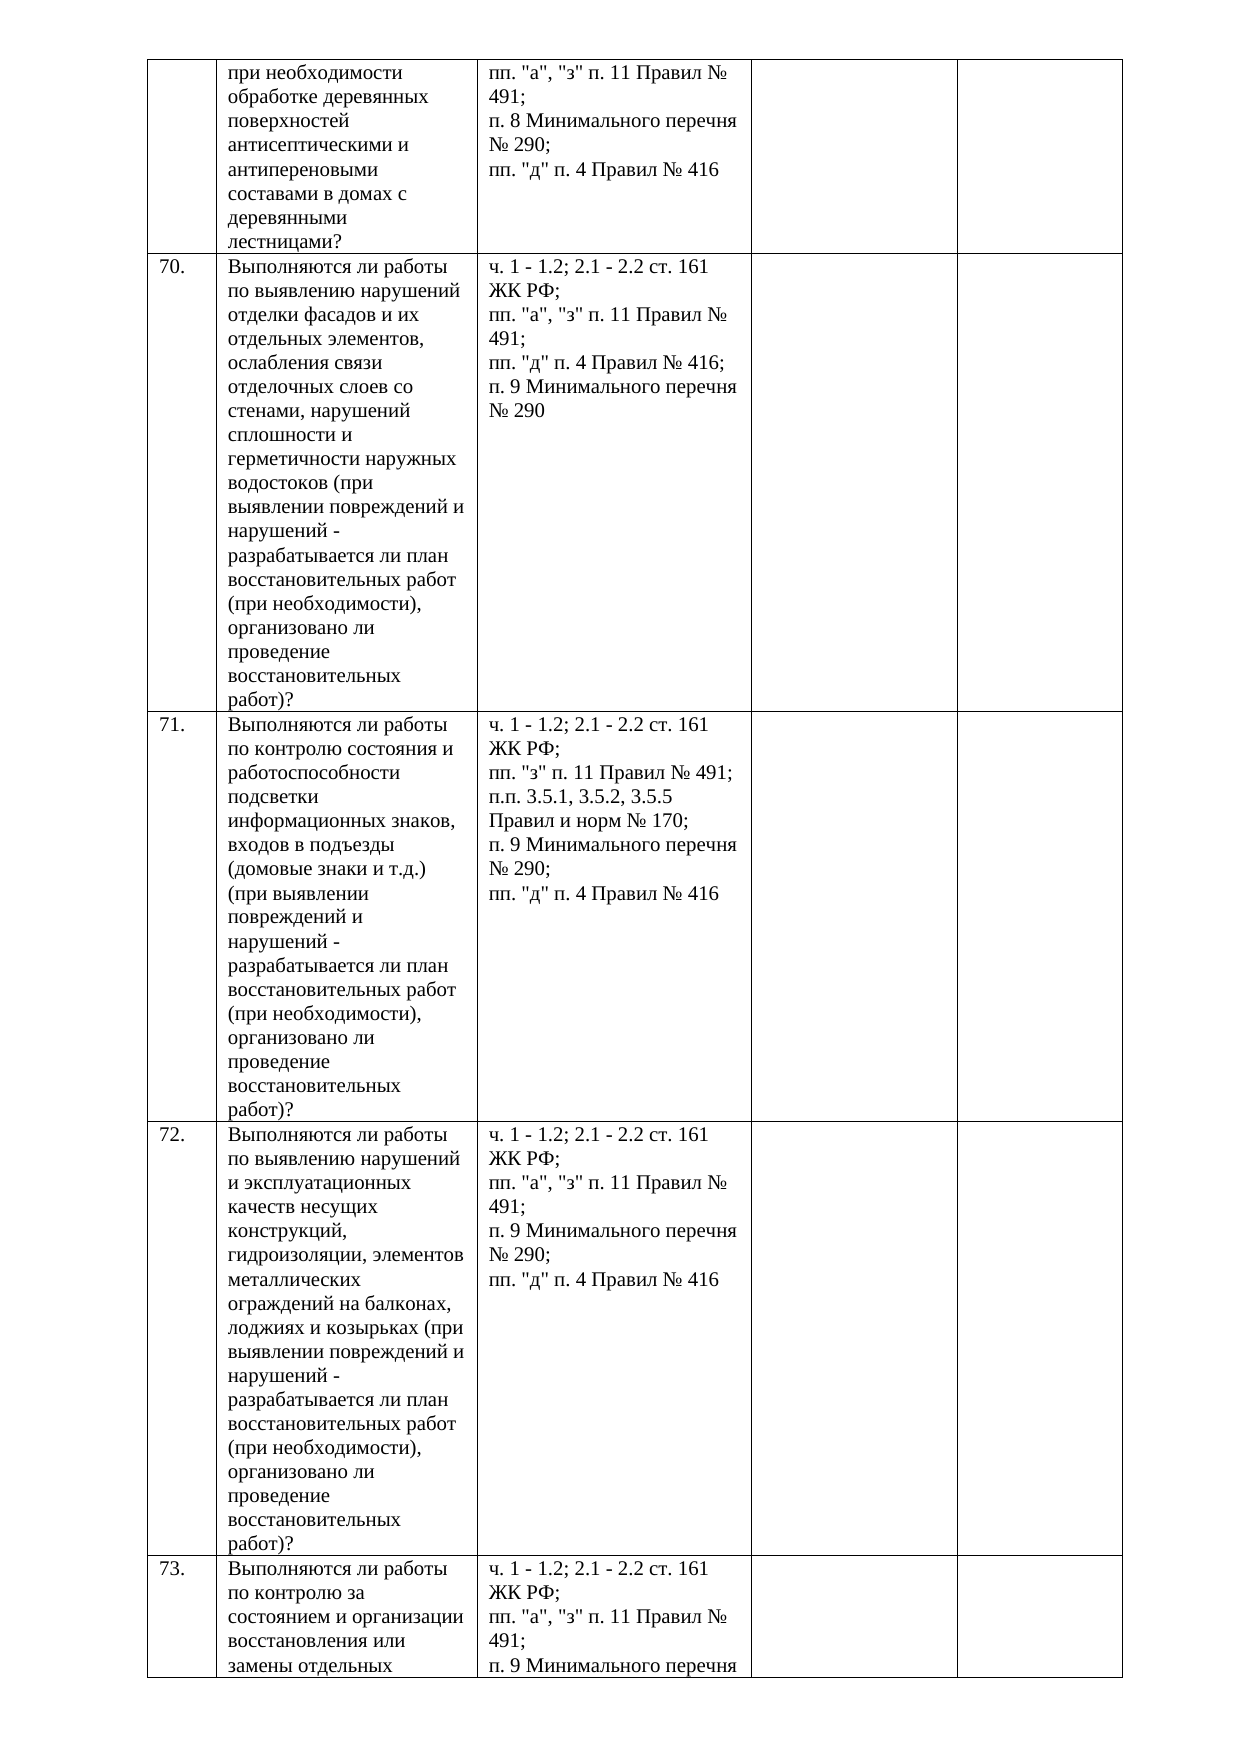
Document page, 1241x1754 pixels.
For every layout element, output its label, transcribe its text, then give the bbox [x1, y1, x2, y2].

table_cell Выполняются ли работы по контролю состояния и работоспособности подсветки информационных знаков, входов в подъезды (домовые знаки и т.д.) (при выявлении повреждений и нарушений - разрабатывается ли план восстановительных работ (при необходимости), организовано ли проведение восстановительных работ)? [217, 712, 477, 1121]
table_cell [148, 1122, 216, 1555]
table_cell [752, 60, 957, 253]
table_cell [148, 712, 216, 1121]
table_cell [217, 60, 477, 253]
table_cell ч. 1 - 1.2; 2.1 - 2.2 ст. 161 ЖК РФ; пп. "з" п. 11 Правил № 491; п.п. 3.5.1, 3.5.2, 3.5.5 Правил и норм № 170; п. 9 Минимального перечня № 290; пп. "д" п. 4 Правил № 416 [478, 712, 751, 1121]
table_cell [958, 1556, 1122, 1677]
table_cell Выполняются ли работы по выявлению нарушений и эксплуатационных качеств несущих конструкций, гидроизоляции, элементов металлических ограждений на балконах, лоджиях и козырьках (при выявлении повреждений и нарушений - разрабатывается ли план восстановительных работ (при необходимости), организовано ли проведение восстановительных работ)? [217, 1122, 477, 1555]
table_cell Выполняются ли работы по выявлению нарушений отделки фасадов и их отдельных элементов, ослабления связи отделочных слоев со стенами, нарушений сплошности и герметичности наружных водостоков (при выявлении повреждений и нарушений - разрабатывается ли план восстановительных работ (при необходимости), организовано ли проведение восстановительных работ)? [217, 254, 477, 711]
table_cell [752, 1122, 957, 1555]
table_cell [478, 1556, 751, 1677]
table_cell [958, 712, 1122, 1121]
table_cell [958, 1122, 1122, 1555]
table_cell [752, 712, 957, 1121]
table_cell [148, 254, 216, 711]
table_cell [752, 1556, 957, 1677]
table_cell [217, 1556, 477, 1677]
table_cell [958, 60, 1122, 253]
table_cell ч. 1 - 1.2; 2.1 - 2.2 ст. 161 ЖК РФ; пп. "а", "з" п. 11 Правил № 491; пп. "д" п. 4 Правил № 416; п. 9 Минимального перечня № 290 [478, 254, 751, 711]
table_cell ч. 1 - 1.2; 2.1 - 2.2 ст. 161 ЖК РФ; пп. "а", "з" п. 11 Правил № 491; п. 9 Минимального перечня № 290; пп. "д" п. 4 Правил № 416 [478, 1122, 751, 1555]
table_cell [752, 254, 957, 711]
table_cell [478, 60, 751, 253]
table_cell [148, 1556, 216, 1677]
table_cell [148, 60, 216, 253]
table_cell [958, 254, 1122, 711]
